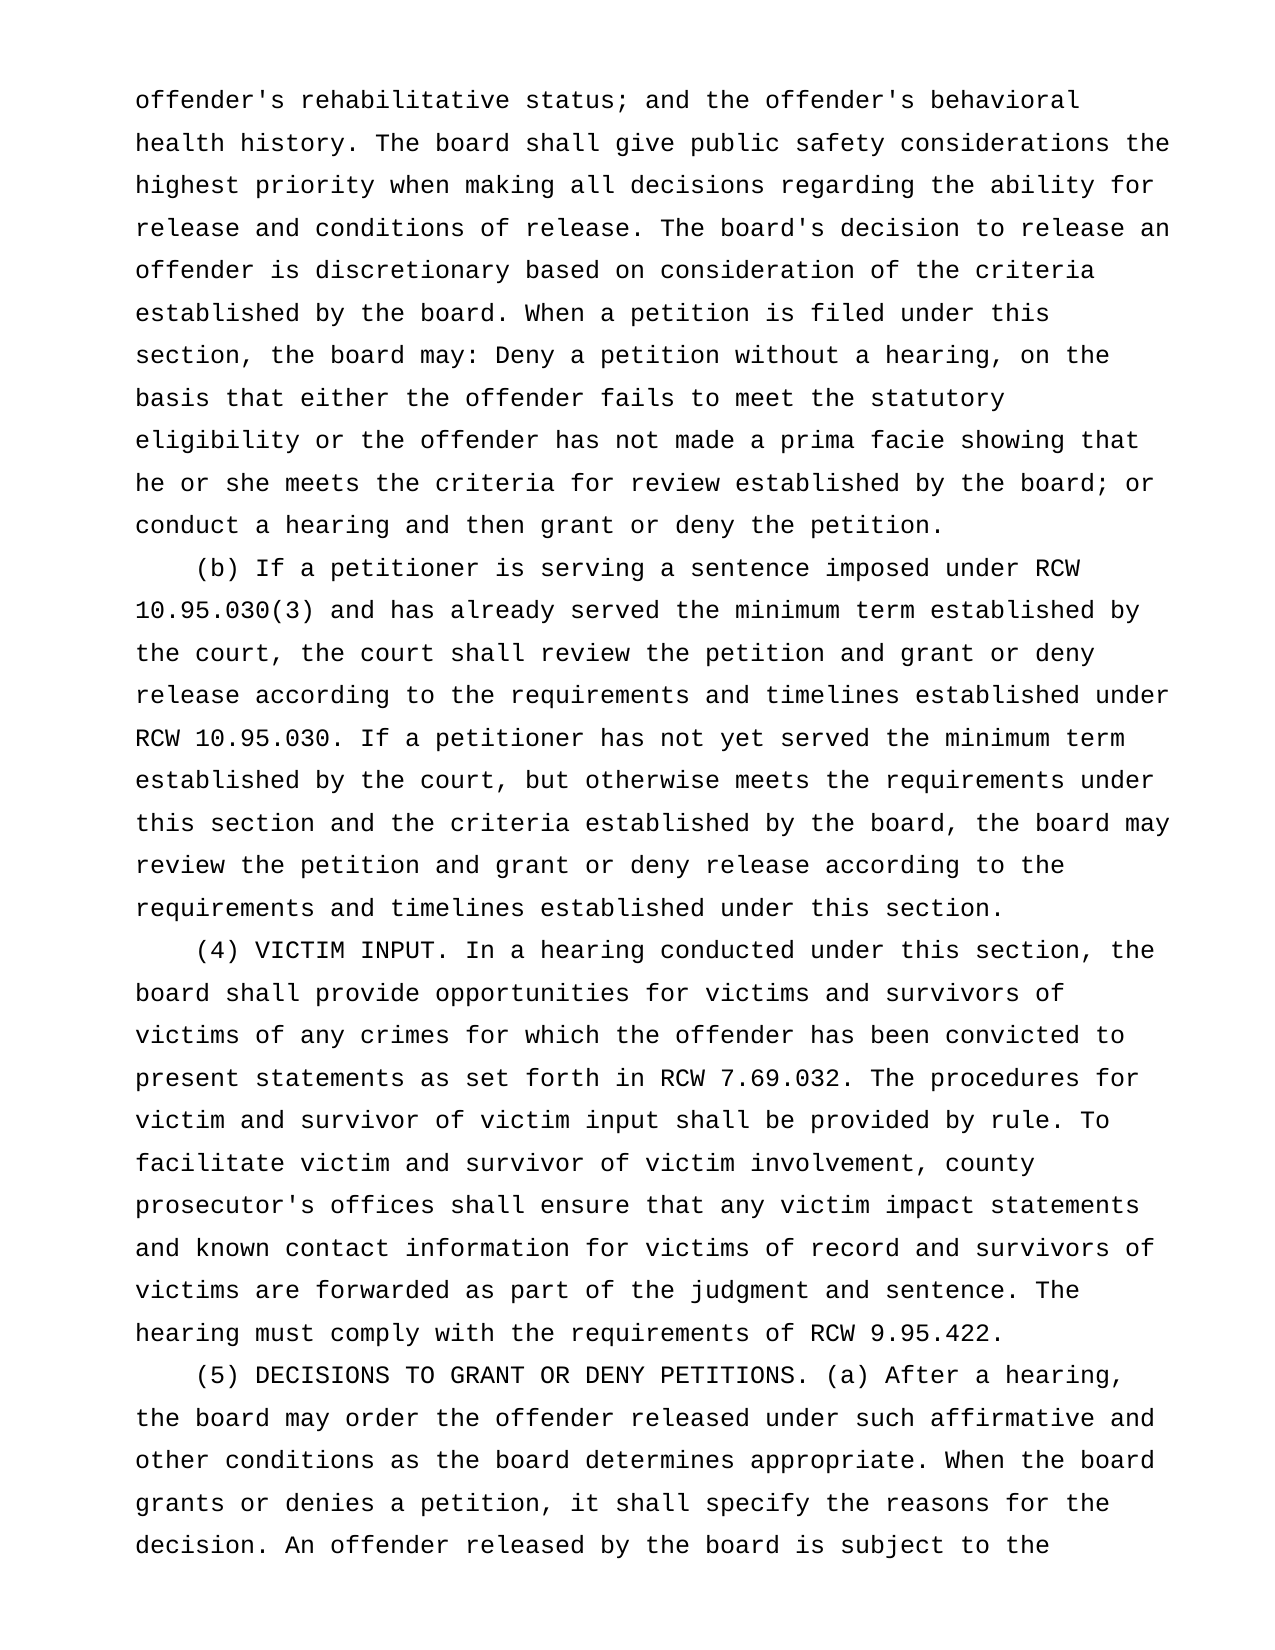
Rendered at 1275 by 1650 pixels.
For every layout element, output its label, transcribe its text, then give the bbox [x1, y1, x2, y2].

text (4) VICTIM INPUT. In a hearing conducted under this section, the board shall provide opportunities for victims and survivors of victims of any crimes for which the offender has been convicted to present statements as set forth in RCW 7.69.032. The procedures for victim and survivor of victim input shall be provided by rule. To facilitate victim and survivor of victim involvement, county prosecutor's offices shall ensure that any victim impact statements and known contact information for victims of record and survivors of victims are forwarded as part of the judgment and sentence. The hearing must comply with the requirements of RCW 9.95.422. [135, 925, 1170, 1350]
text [135, 75, 1170, 542]
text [135, 1350, 1170, 1562]
text (b) If a petitioner is serving a sentence imposed under RCW 10.95.030(3) and has already served the minimum term established by the court, the court shall review the petition and grant or deny release according to the requirements and timelines established under RCW 10.95.030. If a petitioner has not yet served the minimum term established by the court, but otherwise meets the requirements under this section and the criteria established by the board, the board may review the petition and grant or deny release according to the requirements and timelines established under this section. [135, 542, 1170, 925]
